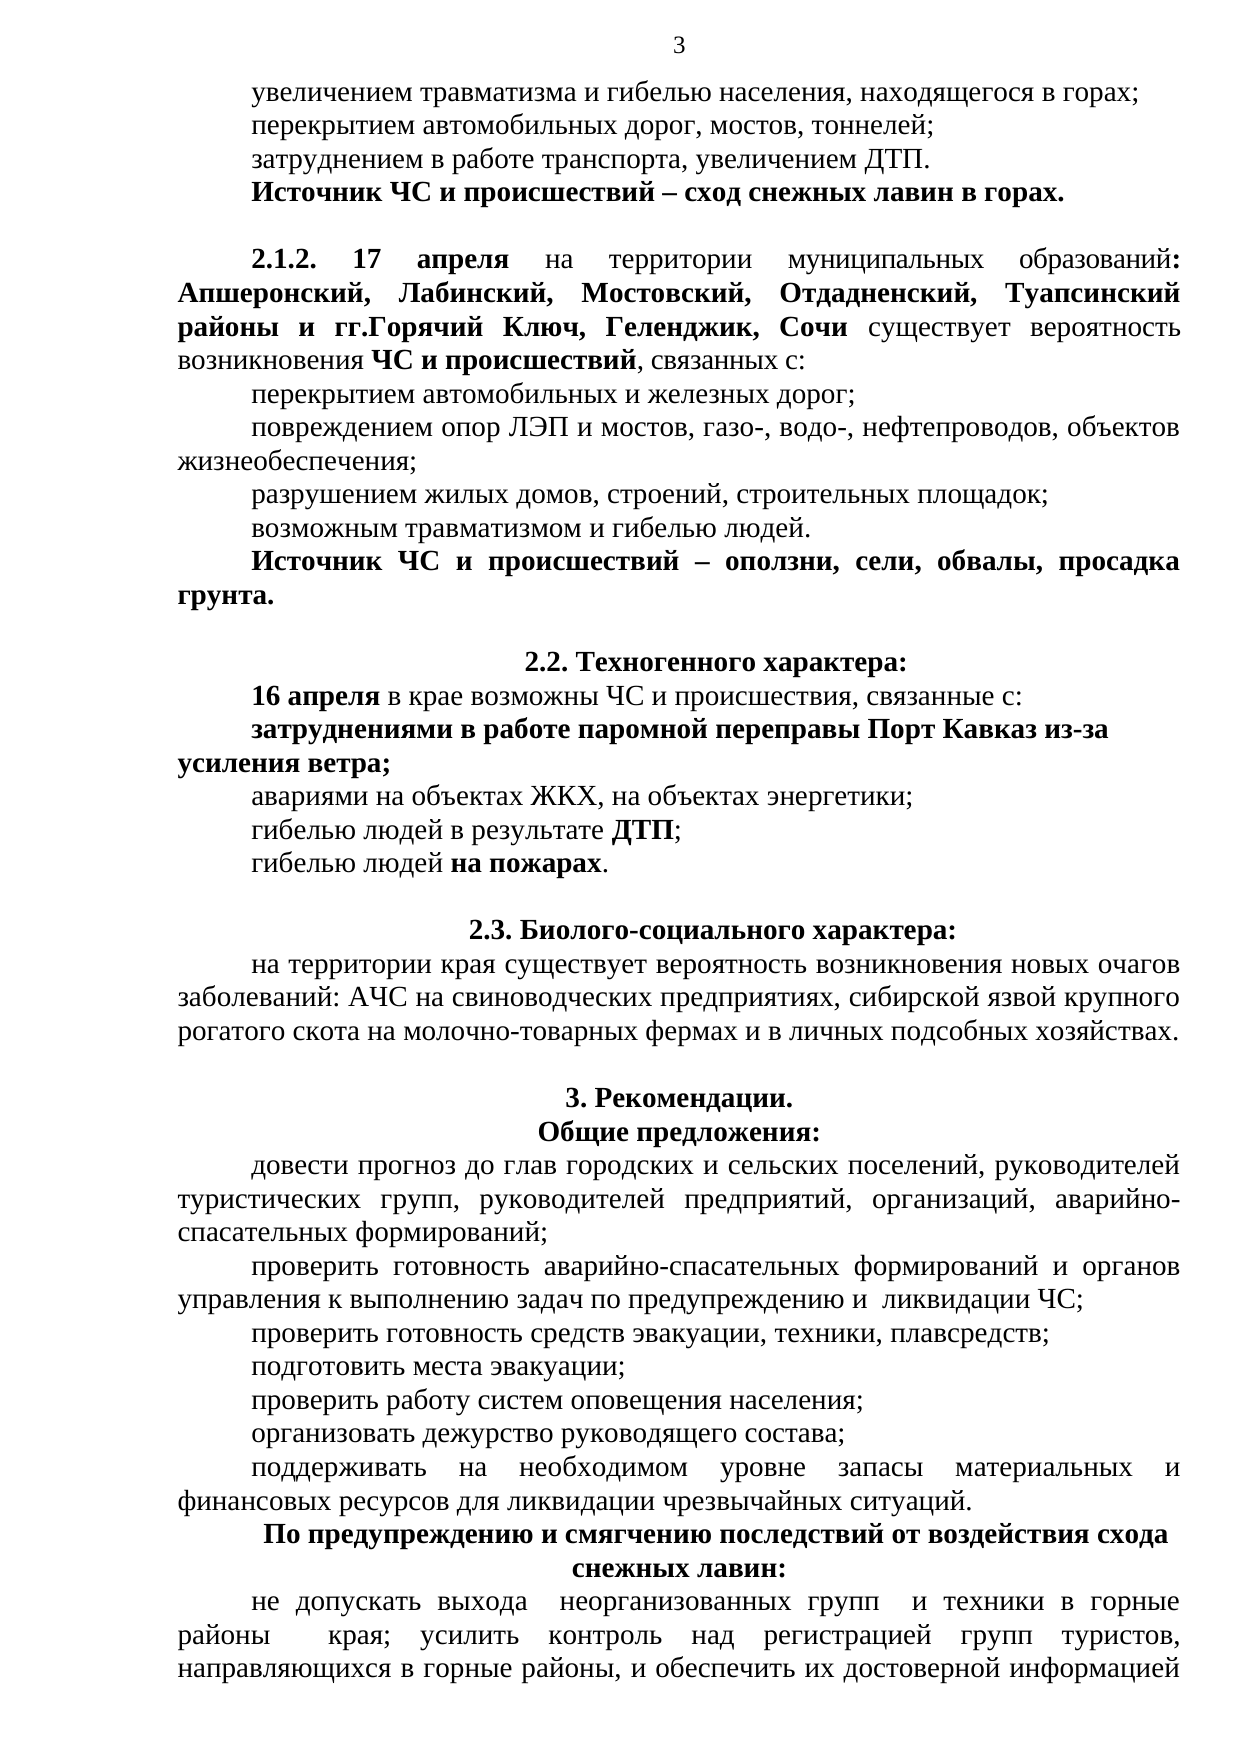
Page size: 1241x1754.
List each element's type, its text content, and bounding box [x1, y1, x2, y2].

text гибелью людей в результате ДТП; [177, 812, 1181, 845]
text на территории края существует вероятность возникновения новых очагов заболеваний: АЧС на свиноводческих предприятиях, сибирской язвой крупного рогатого скота на молочно-товарных фермах и в личных подсобных хозяйствах. [177, 946, 1181, 1047]
title 2.1.2. 17 апреля на территории муниципальных образований: Апшеронский, Лабинский, Мостовский, Отдадненский, Туапсинский районы и гг.Горячий Ключ, Геленджик, Сочи существует вероятность возникновения ЧС и происшествий, связанных с: [177, 242, 1181, 376]
text Общие предложения: [177, 1114, 1181, 1147]
text 16 апреля в крае возможны ЧС и происшествия, связанные с: [177, 678, 1181, 711]
text Источник ЧС и происшествий – оползни, сели, обвалы, просадка грунта. [177, 543, 1181, 611]
text подготовить места эвакуации; [177, 1348, 1181, 1382]
text Источник ЧС и происшествий – сход снежных лавин в горах. [177, 174, 1181, 208]
text проверить готовность средств эвакуации, техники, плавсредств; [177, 1315, 1181, 1348]
text разрушением жилых домов, строений, строительных площадок; [177, 476, 1181, 510]
text поддерживать на необходимом уровне запасы материальных и финансовых ресурсов для ликвидации чрезвычайных ситуаций. [177, 1449, 1181, 1516]
text затруднением в работе транспорта, увеличением ДТП. [177, 141, 1181, 174]
text гибелью людей на пожарах. [177, 845, 1181, 879]
text перекрытием автомобильных и железных дорог; [177, 376, 1181, 409]
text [177, 1583, 1181, 1684]
text По предупреждению и смягчению последствий от воздействия схода снежных лавин: [177, 1516, 1181, 1583]
text 2.3. Биолого-социального характера: [244, 912, 1181, 946]
text авариями на объектах ЖКХ, на объектах энергетики; [177, 778, 1181, 812]
text 2.2. Техногенного характера: [177, 644, 1181, 678]
text 3. Рекомендации. [177, 1080, 1181, 1114]
text затруднениями в работе паромной переправы Порт Кавказ из-за усиления ветра; [177, 711, 1181, 778]
text довести прогноз до глав городских и сельских поселений, руководителей туристических групп, руководителей предприятий, организаций, аварийно-спасательных формирований; [177, 1147, 1181, 1248]
text проверить работу систем оповещения населения; [177, 1382, 1181, 1416]
text повреждением опор ЛЭП и мостов, газо-, водо-, нефтепроводов, объектов жизнеобеспечения; [177, 409, 1181, 476]
text организовать дежурство руководящего состава; [177, 1416, 1181, 1449]
text возможным травматизмом и гибелью людей. [177, 510, 1181, 543]
text проверить готовность аварийно-спасательных формирований и органов управления к выполнению задач по предупреждению и ликвидации ЧС; [177, 1248, 1181, 1315]
text увеличением травматизма и гибелью населения, находящегося в горах; [177, 74, 1181, 107]
text перекрытием автомобильных дорог, мостов, тоннелей; [177, 107, 1181, 141]
